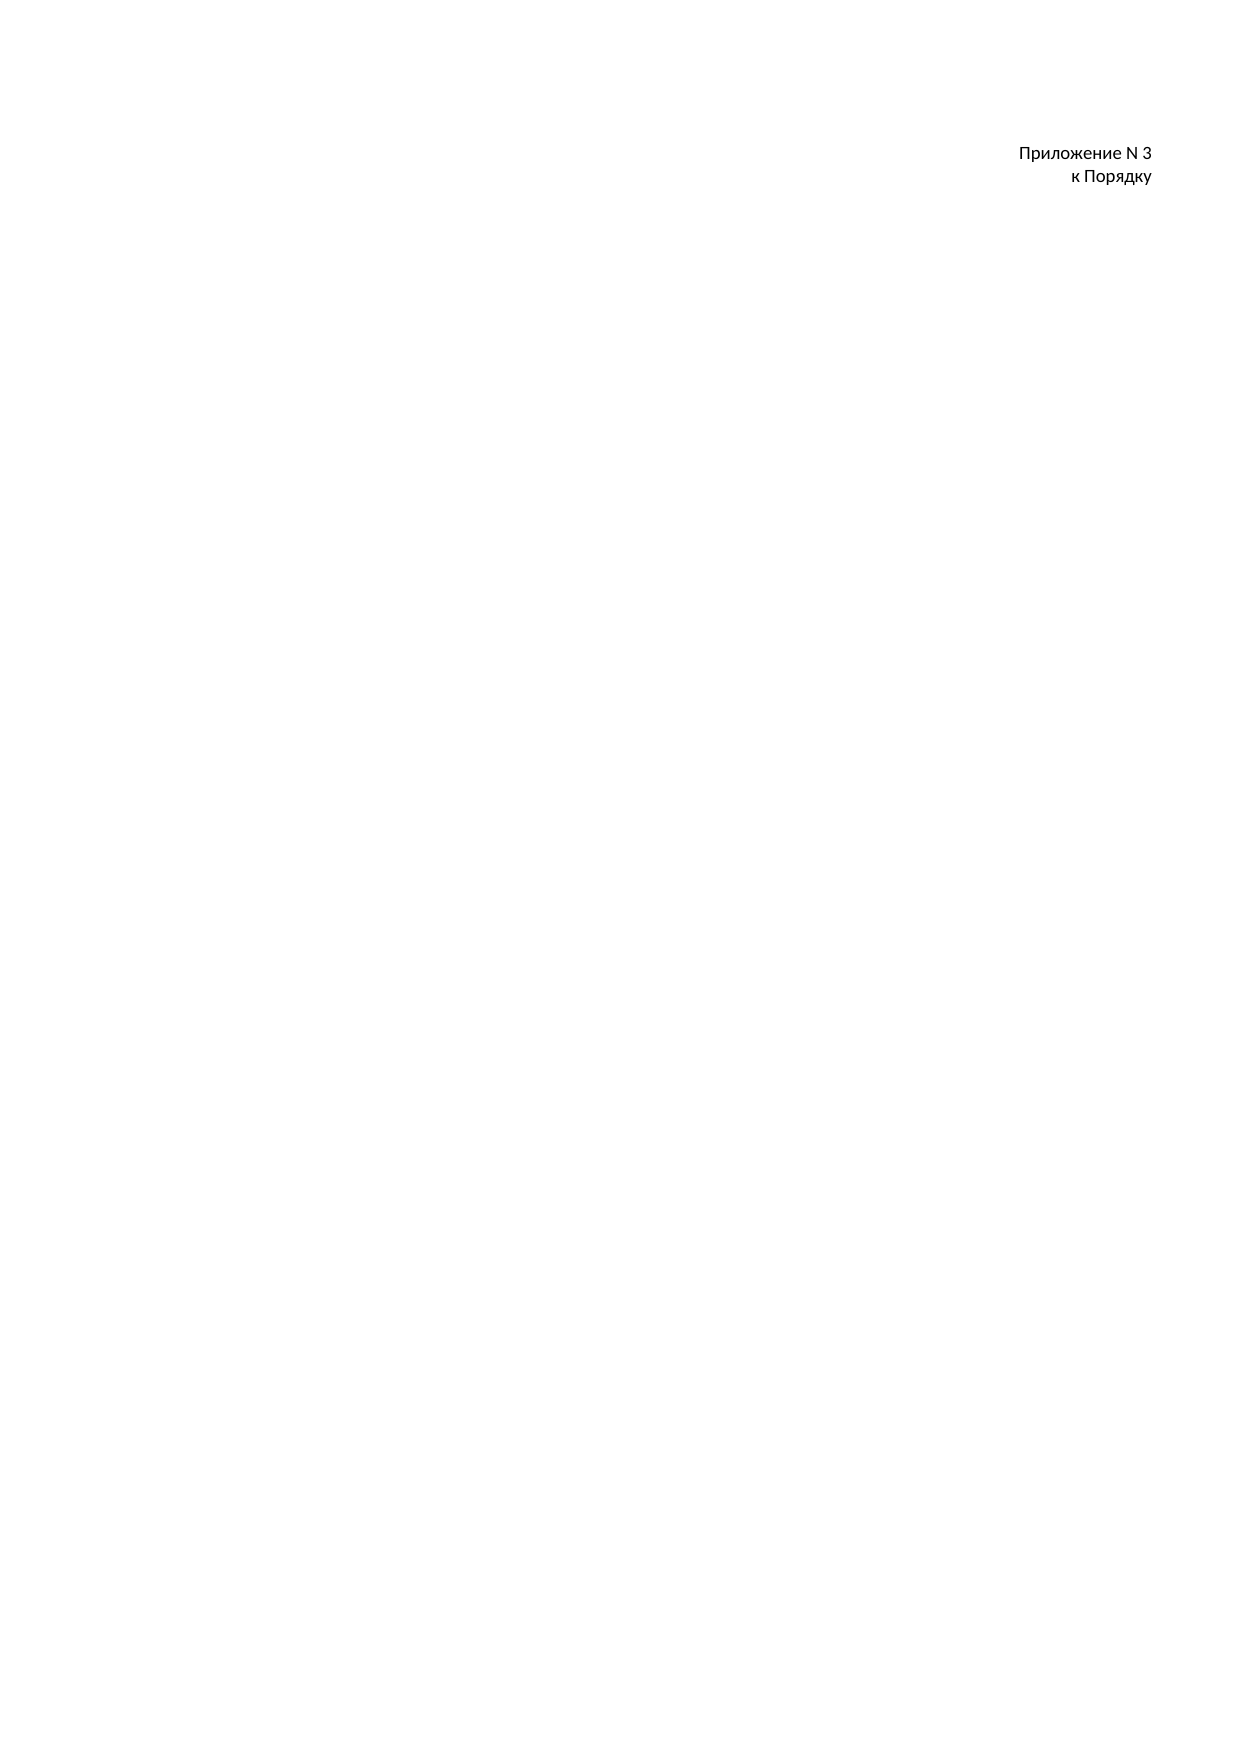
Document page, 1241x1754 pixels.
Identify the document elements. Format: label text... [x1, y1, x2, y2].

text к Порядку [177, 164, 1152, 187]
text Приложение N 3 [177, 141, 1152, 164]
